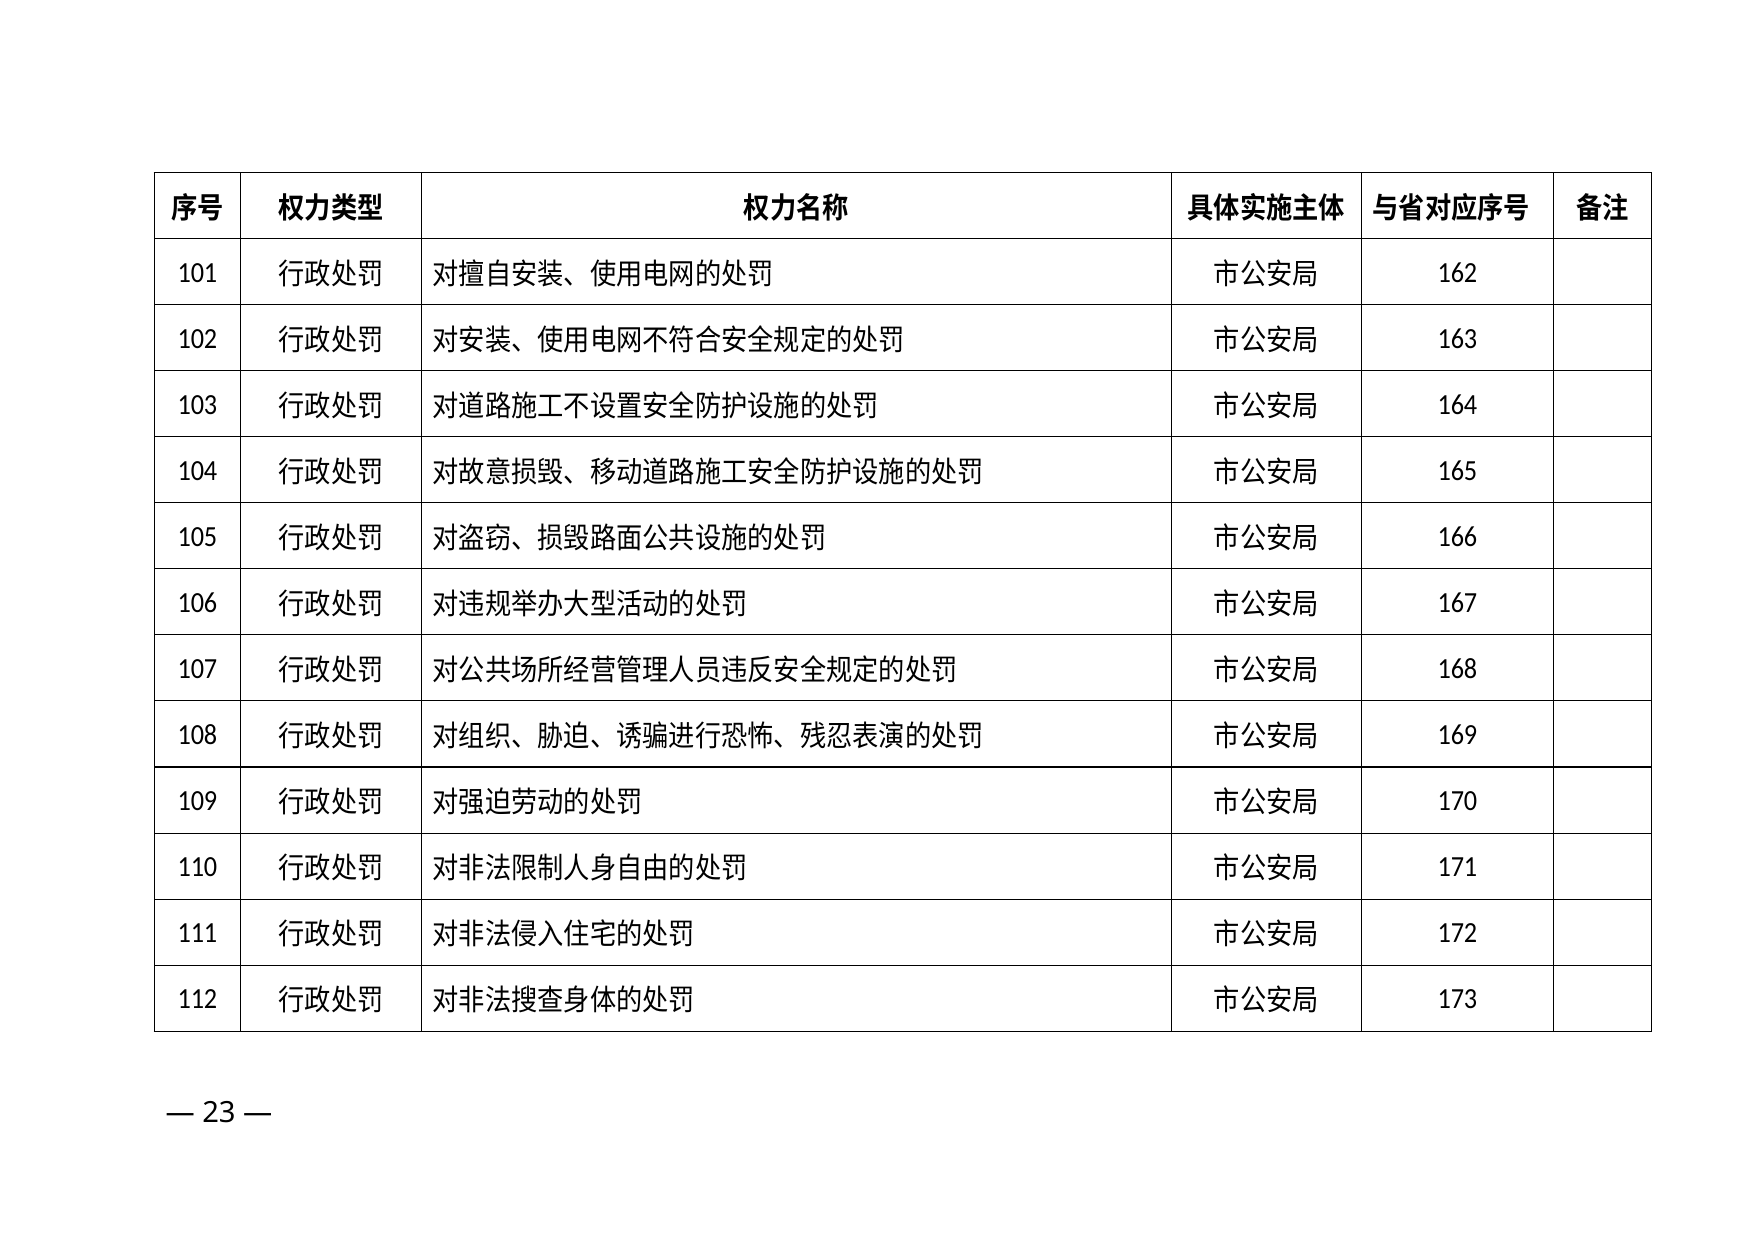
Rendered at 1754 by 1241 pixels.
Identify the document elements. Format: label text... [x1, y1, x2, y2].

table_cell [1554, 569, 1651, 634]
table_cell 103 [155, 371, 240, 436]
table_cell 市公安局 [1172, 305, 1361, 370]
table_cell 市公安局 [1172, 437, 1361, 502]
table_cell [1554, 371, 1651, 436]
table_cell 对非法限制人身自由的处罚 [422, 834, 1171, 898]
table_cell [1554, 966, 1651, 1031]
table_header 具体实施主体 [1172, 173, 1361, 238]
table_header 权力名称 [422, 173, 1171, 238]
table_cell 167 [1362, 569, 1553, 634]
table_cell 行政处罚 [241, 437, 421, 502]
table_header 序号 [155, 173, 240, 238]
table_cell 行政处罚 [241, 768, 421, 832]
table_cell [1554, 305, 1651, 370]
table_cell 市公安局 [1172, 569, 1361, 634]
table_cell [1554, 635, 1651, 700]
table_cell 102 [155, 305, 240, 370]
table_header 备注 [1554, 173, 1651, 238]
table_cell 行政处罚 [241, 834, 421, 898]
table_cell 173 [1362, 966, 1553, 1031]
table_cell 对公共场所经营管理人员违反安全规定的处罚 [422, 635, 1171, 700]
table_cell 市公安局 [1172, 239, 1361, 304]
table_cell 108 [155, 701, 240, 766]
table_cell 行政处罚 [241, 305, 421, 370]
table_cell 107 [155, 635, 240, 700]
table_cell 172 [1362, 900, 1553, 964]
table_cell 行政处罚 [241, 371, 421, 436]
table_cell 市公安局 [1172, 635, 1361, 700]
table_cell 对组织、胁迫、诱骗进行恐怖、残忍表演的处罚 [422, 701, 1171, 766]
table_header 与省对应序号 [1362, 173, 1553, 238]
table_cell 163 [1362, 305, 1553, 370]
table_cell 162 [1362, 239, 1553, 304]
table_cell 对盗窃、损毁路面公共设施的处罚 [422, 503, 1171, 568]
table_cell 对非法侵入住宅的处罚 [422, 900, 1171, 964]
table_cell 对强迫劳动的处罚 [422, 768, 1171, 832]
table_cell 101 [155, 239, 240, 304]
table_cell 行政处罚 [241, 503, 421, 568]
table_cell 106 [155, 569, 240, 634]
table_cell 168 [1362, 635, 1553, 700]
table_cell 市公安局 [1172, 966, 1361, 1031]
table_cell 对非法搜查身体的处罚 [422, 966, 1171, 1031]
table_cell 对安装、使用电网不符合安全规定的处罚 [422, 305, 1171, 370]
table_cell 对道路施工不设置安全防护设施的处罚 [422, 371, 1171, 436]
table_cell 市公安局 [1172, 503, 1361, 568]
table_cell 111 [155, 900, 240, 964]
table_cell 112 [155, 966, 240, 1031]
table_cell [1554, 768, 1651, 832]
table_cell 109 [155, 768, 240, 832]
table_cell 105 [155, 503, 240, 568]
table_cell 对擅自安装、使用电网的处罚 [422, 239, 1171, 304]
table_cell [1554, 437, 1651, 502]
table_cell 市公安局 [1172, 701, 1361, 766]
table_cell 市公安局 [1172, 900, 1361, 964]
table_cell [1554, 834, 1651, 898]
table_cell 行政处罚 [241, 569, 421, 634]
table_cell 171 [1362, 834, 1553, 898]
table_cell 行政处罚 [241, 239, 421, 304]
table_cell [1554, 503, 1651, 568]
table_cell 110 [155, 834, 240, 898]
table_cell 165 [1362, 437, 1553, 502]
table_cell 对违规举办大型活动的处罚 [422, 569, 1171, 634]
table_cell [1554, 239, 1651, 304]
table_cell 169 [1362, 701, 1553, 766]
table_cell 170 [1362, 768, 1553, 832]
table_header 权力类型 [241, 173, 421, 238]
table_cell 市公安局 [1172, 768, 1361, 832]
table_cell 164 [1362, 371, 1553, 436]
table_cell 市公安局 [1172, 371, 1361, 436]
table_cell 行政处罚 [241, 701, 421, 766]
table_cell 104 [155, 437, 240, 502]
table_cell 行政处罚 [241, 966, 421, 1031]
table_cell 166 [1362, 503, 1553, 568]
table_cell 行政处罚 [241, 900, 421, 964]
table_cell 对故意损毁、移动道路施工安全防护设施的处罚 [422, 437, 1171, 502]
table_cell [1554, 701, 1651, 766]
table_cell [1554, 900, 1651, 964]
table_cell 行政处罚 [241, 635, 421, 700]
table_cell 市公安局 [1172, 834, 1361, 898]
